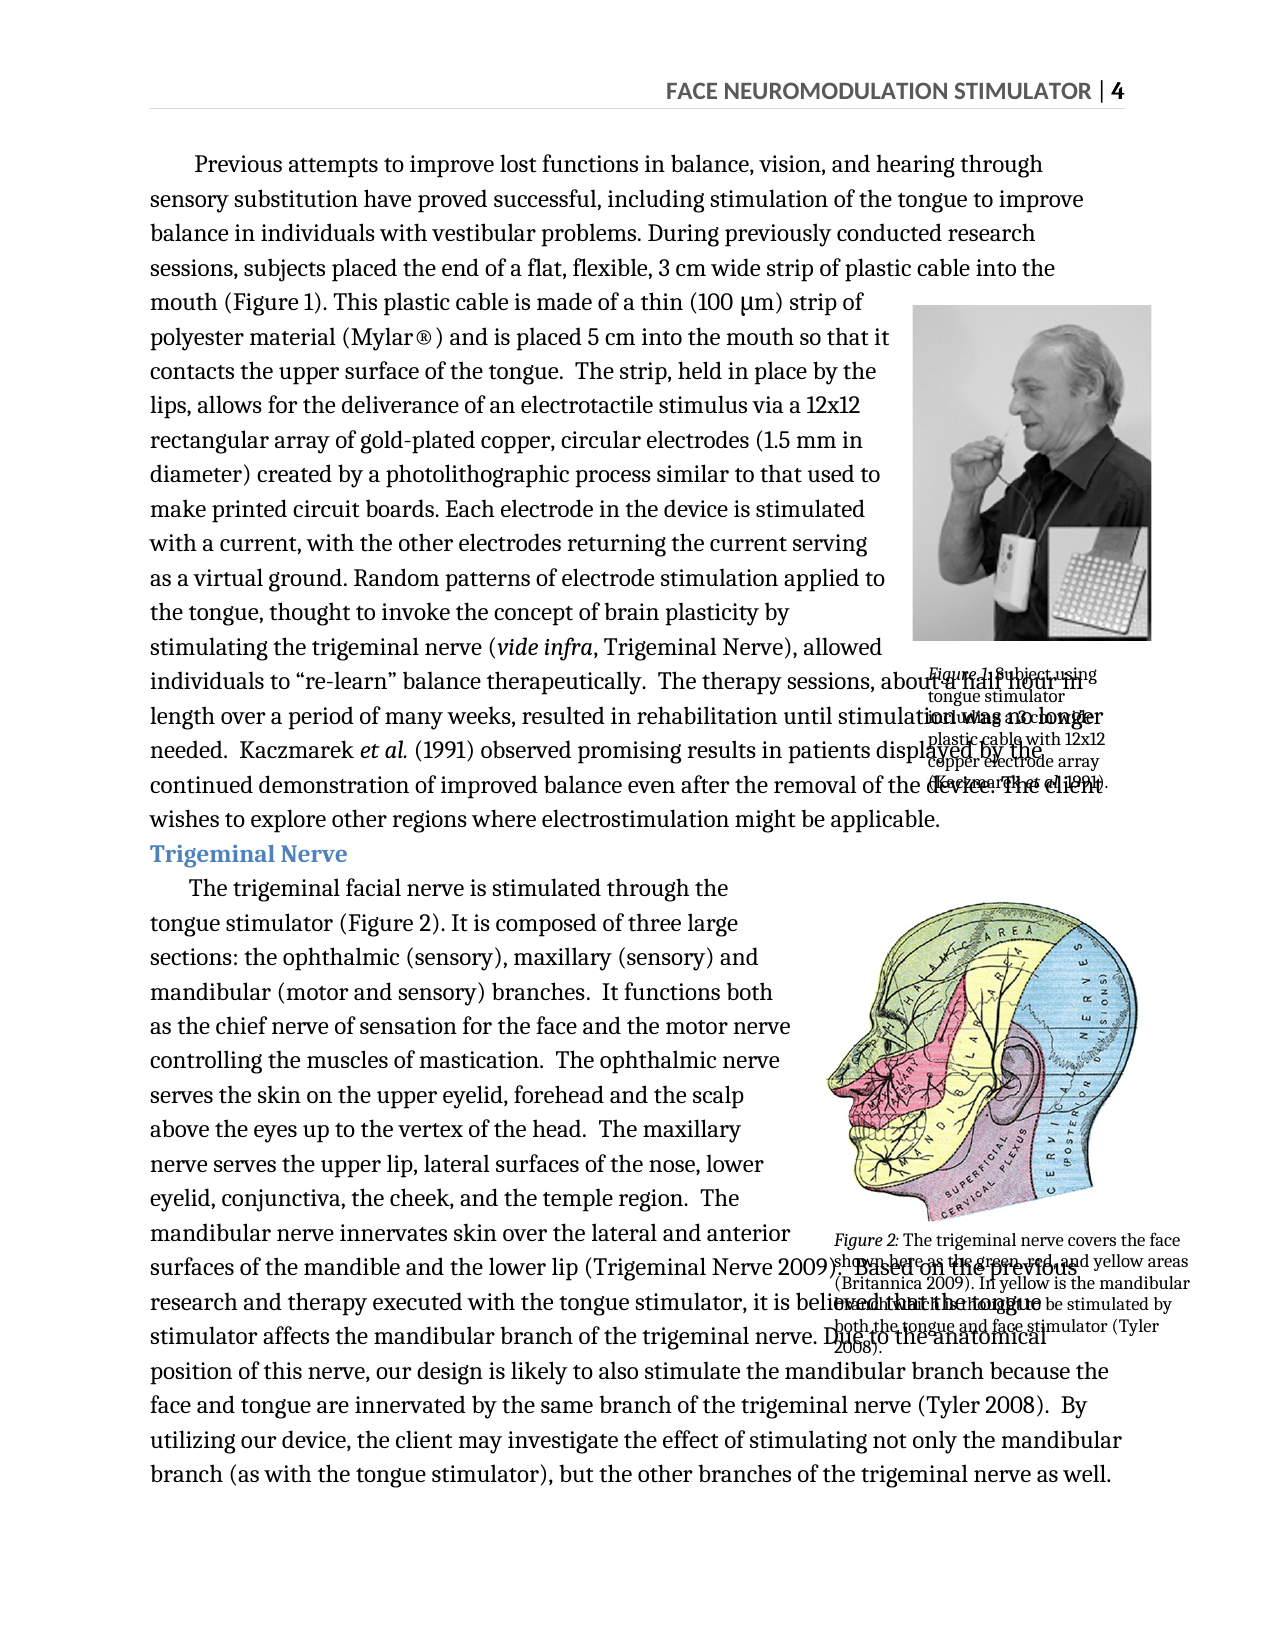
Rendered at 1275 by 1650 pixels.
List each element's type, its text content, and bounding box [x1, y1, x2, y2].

picture [816, 892, 1142, 1224]
text The trigeminal facial nerve is stimulated through the tongue stimulator (Figure 2). It is composed of three large sections: the ophthalmic (sensory), maxillary (sensory) and mandibular (motor and sensory) branches. It functions both as the chief nerve of sensation for the face and the motor nerve controlling the muscles of mastication. The ophthalmic nerve serves the skin on the upper eyelid, forehead and the scalp above the eyes up to the vertex of the head. The maxillary nerve serves the upper lip, lateral surfaces of the nose, lower eyelid, conjunctiva, the cheek, and the temple region. The mandibular nerve innervates skin over the lateral and anterior surfaces of the mandible and the lower lip (Trigeminal Nerve 2009). Based on the previous research and therapy executed with the tongue stimulator, it is believed that the tongue stimulator affects the mandibular branch of the trigeminal nerve. Due to the anatomical position of this nerve, our design is likely to also stimulate the mandibular branch because the face and tongue are innervated by the same branch of the trigeminal nerve (Tyler 2008). By utilizing our device, the client may investigate the effect of stimulating not only the mandibular branch (as with the tongue stimulator), but the other branches of the trigeminal nerve as well. [150, 874, 1125, 1489]
text Previous attempts to improve lost functions in balance, vision, and hearing through sensory substitution have proved successful, including stimulation of the tongue to improve balance in individuals with vestibular problems. During previously conducted research sessions, subjects placed the end of a flat, flexible, 3 cm wide strip of plastic cable into the mouth (Figure 1). This plastic cable is made of a thin (100 μm) strip of polyester material (Mylar®) and is placed 5 cm into the mouth so that it contacts the upper surface of the tongue. The strip, held in place by the lips, allows for the deliverance of an electrotactile stimulus via a 12x12 rectangular array of gold-plated copper, circular electrodes (1.5 mm in diameter) created by a photolithographic process similar to that used to make printed circuit boards. Each electrode in the device is stimulated with a current, with the other electrodes returning the current serving as a virtual ground. Random patterns of electrode stimulation applied to the tongue, thought to invoke the concept of brain plasticity by stimulating the trigeminal nerve (vide infra, Trigeminal Nerve), allowed individuals to “re-learn” balance therapeutically. The therapy sessions, about a half hour in length over a period of many weeks, resulted in rehabilitation until stimulation was no longer needed. Kaczmarek et al. (1991) observed promising results in patients displayed by the continued demonstration of improved balance even after the removal of the device. The client wishes to explore other regions where electrostimulation might be applicable. [150, 150, 1125, 834]
subtitle Trigeminal Nerve [150, 839, 1125, 868]
picture [912, 305, 1152, 639]
